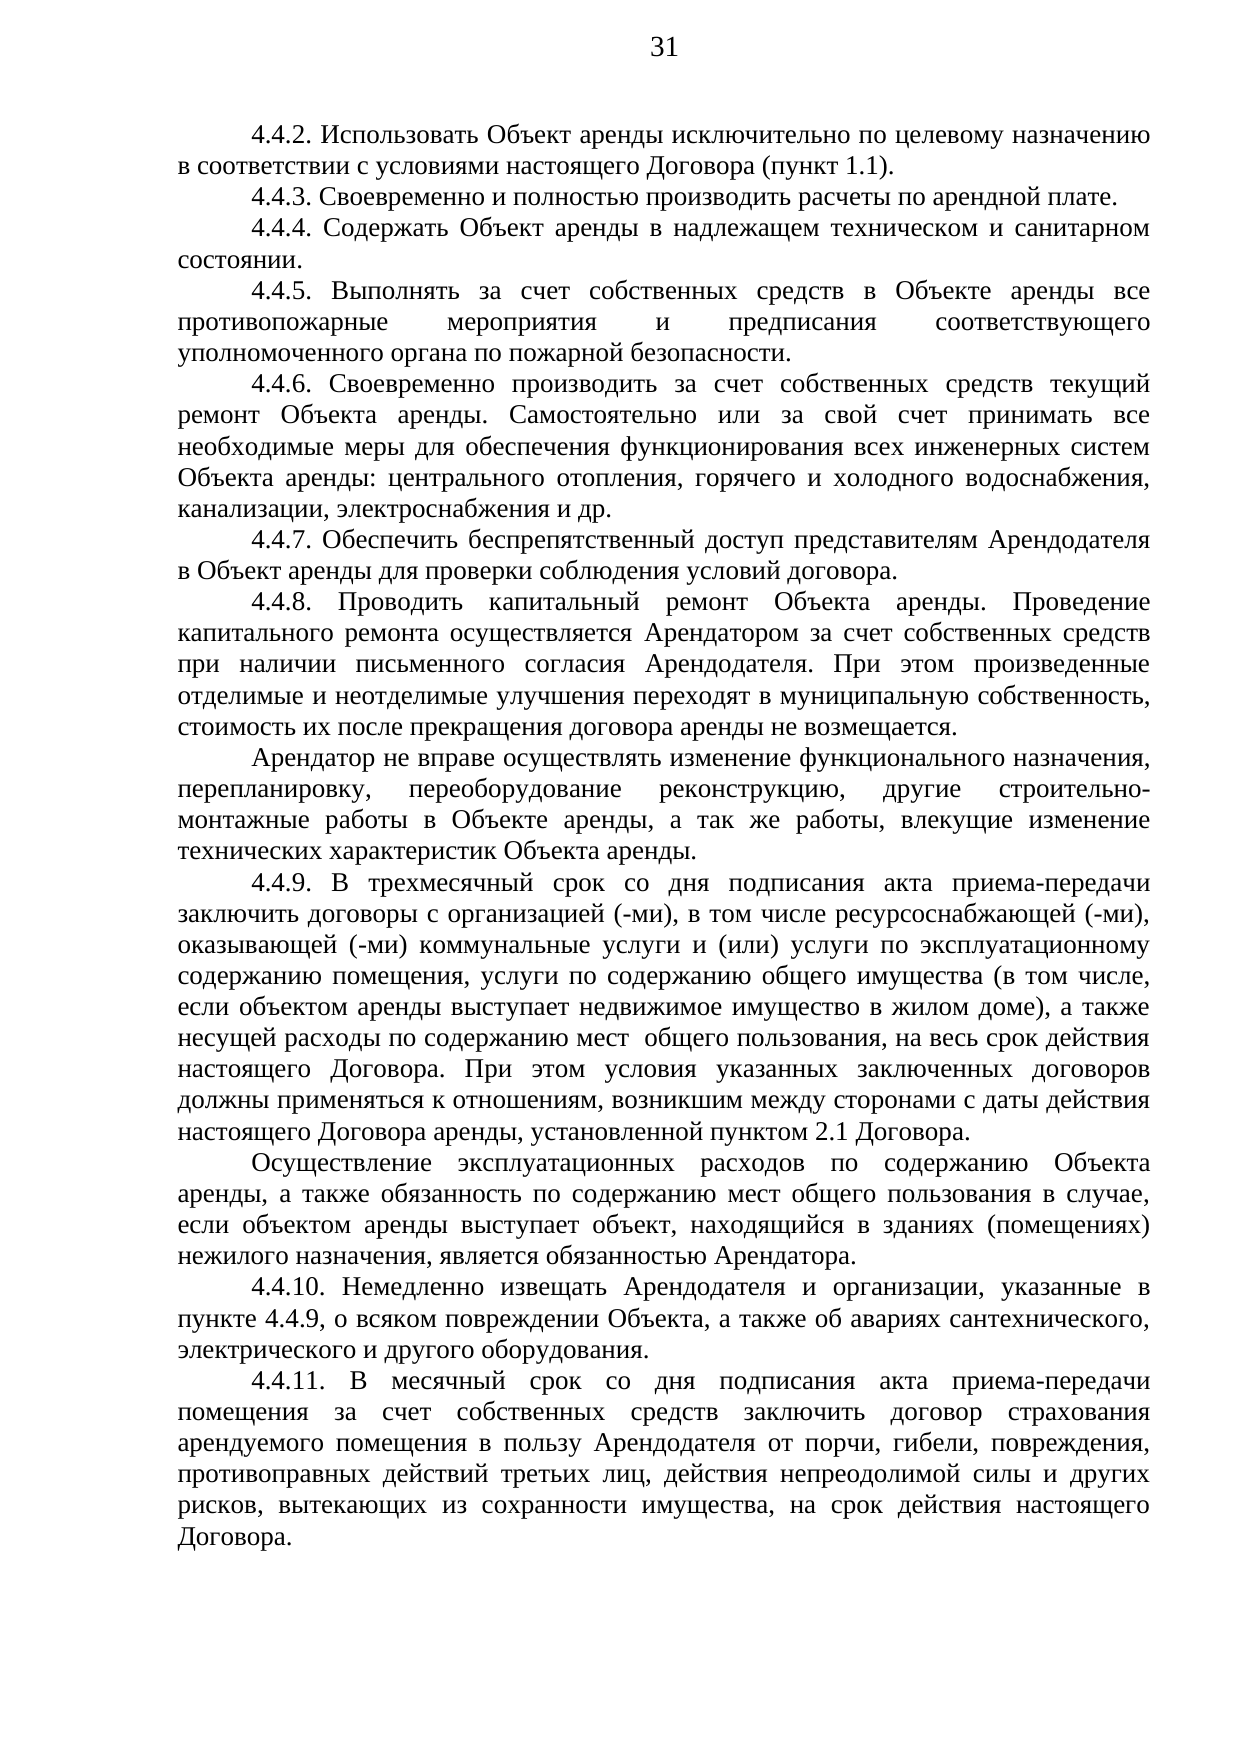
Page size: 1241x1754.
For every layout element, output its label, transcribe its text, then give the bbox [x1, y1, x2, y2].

text 4.4.9. В трехмесячный срок со дня подписания акта приема-передачи заключить договоры с организацией (-ми), в том числе ресурсоснабжающей (-ми), оказывающей (-ми) коммунальные услуги и (или) услуги по эксплуатационному содержанию помещения, услуги по содержанию общего имущества (в том числе, если объектом аренды выступает недвижимое имущество в жилом доме), а также несущей расходы по содержанию мест общего пользования, на весь срок действия настоящего Договора. При этом условия указанных заключенных договоров должны применяться к отношениям, возникшим между сторонами с даты действия настоящего Договора аренды, установленной пунктом 2.1 Договора. [177, 866, 1152, 1146]
text 4.4.6. Своевременно производить за счет собственных средств текущий ремонт Объекта аренды. Самостоятельно или за свой счет принимать все необходимые меры для обеспечения функционирования всех инженерных систем Объекта аренды: центрального отопления, горячего и холодного водоснабжения, канализации, электроснабжения и др. [177, 367, 1152, 523]
text 4.4.7. Обеспечить беспрепятственный доступ представителям Арендодателя в Объект аренды для проверки соблюдения условий договора. [177, 523, 1152, 585]
text 4.4.11. В месячный срок со дня подписания акта приема-передачи помещения за счет собственных средств заключить договор страхования арендуемого помещения в пользу Арендодателя от порчи, гибели, повреждения, противоправных действий третьих лиц, действия непреодолимой силы и других рисков, вытекающих из сохранности имущества, на срок действия настоящего Договора. [177, 1364, 1152, 1551]
text 4.4.8. Проводить капитальный ремонт Объекта аренды. Проведение капитального ремонта осуществляется Арендатором за счет собственных средств при наличии письменного согласия Арендодателя. При этом произведенные отделимые и неотделимые улучшения переходят в муниципальную собственность, стоимость их после прекращения договора аренды не возмещается. [177, 585, 1152, 741]
text 4.4.4. Содержать Объект аренды в надлежащем техническом и санитарном состоянии. [177, 212, 1152, 274]
text Арендатор не вправе осуществлять изменение функционального назначения, перепланировку, переоборудование реконструкцию, другие строительно-монтажные работы в Объекте аренды, а так же работы, влекущие изменение технических характеристик Объекта аренды. [177, 741, 1152, 866]
text 4.4.3. Своевременно и полностью производить расчеты по арендной плате. [177, 180, 1152, 212]
text Осуществление эксплуатационных расходов по содержанию Объекта аренды, а также обязанность по содержанию мест общего пользования в случае, если объектом аренды выступает объект, находящийся в зданиях (помещениях) нежилого назначения, является обязанностью Арендатора. [177, 1146, 1152, 1271]
text 4.4.2. Использовать Объект аренды исключительно по целевому назначению в соответствии с условиями настоящего Договора (пункт 1.1). [177, 118, 1152, 180]
text 4.4.5. Выполнять за счет собственных средств в Объекте аренды все противопожарные мероприятия и предписания соответствующего уполномоченного органа по пожарной безопасности. [177, 274, 1152, 367]
text 4.4.10. Немедленно извещать Арендодателя и организации, указанные в пункте 4.4.9, о всяком повреждении Объекта, а также об авариях сантехнического, электрического и другого оборудования. [177, 1271, 1152, 1364]
